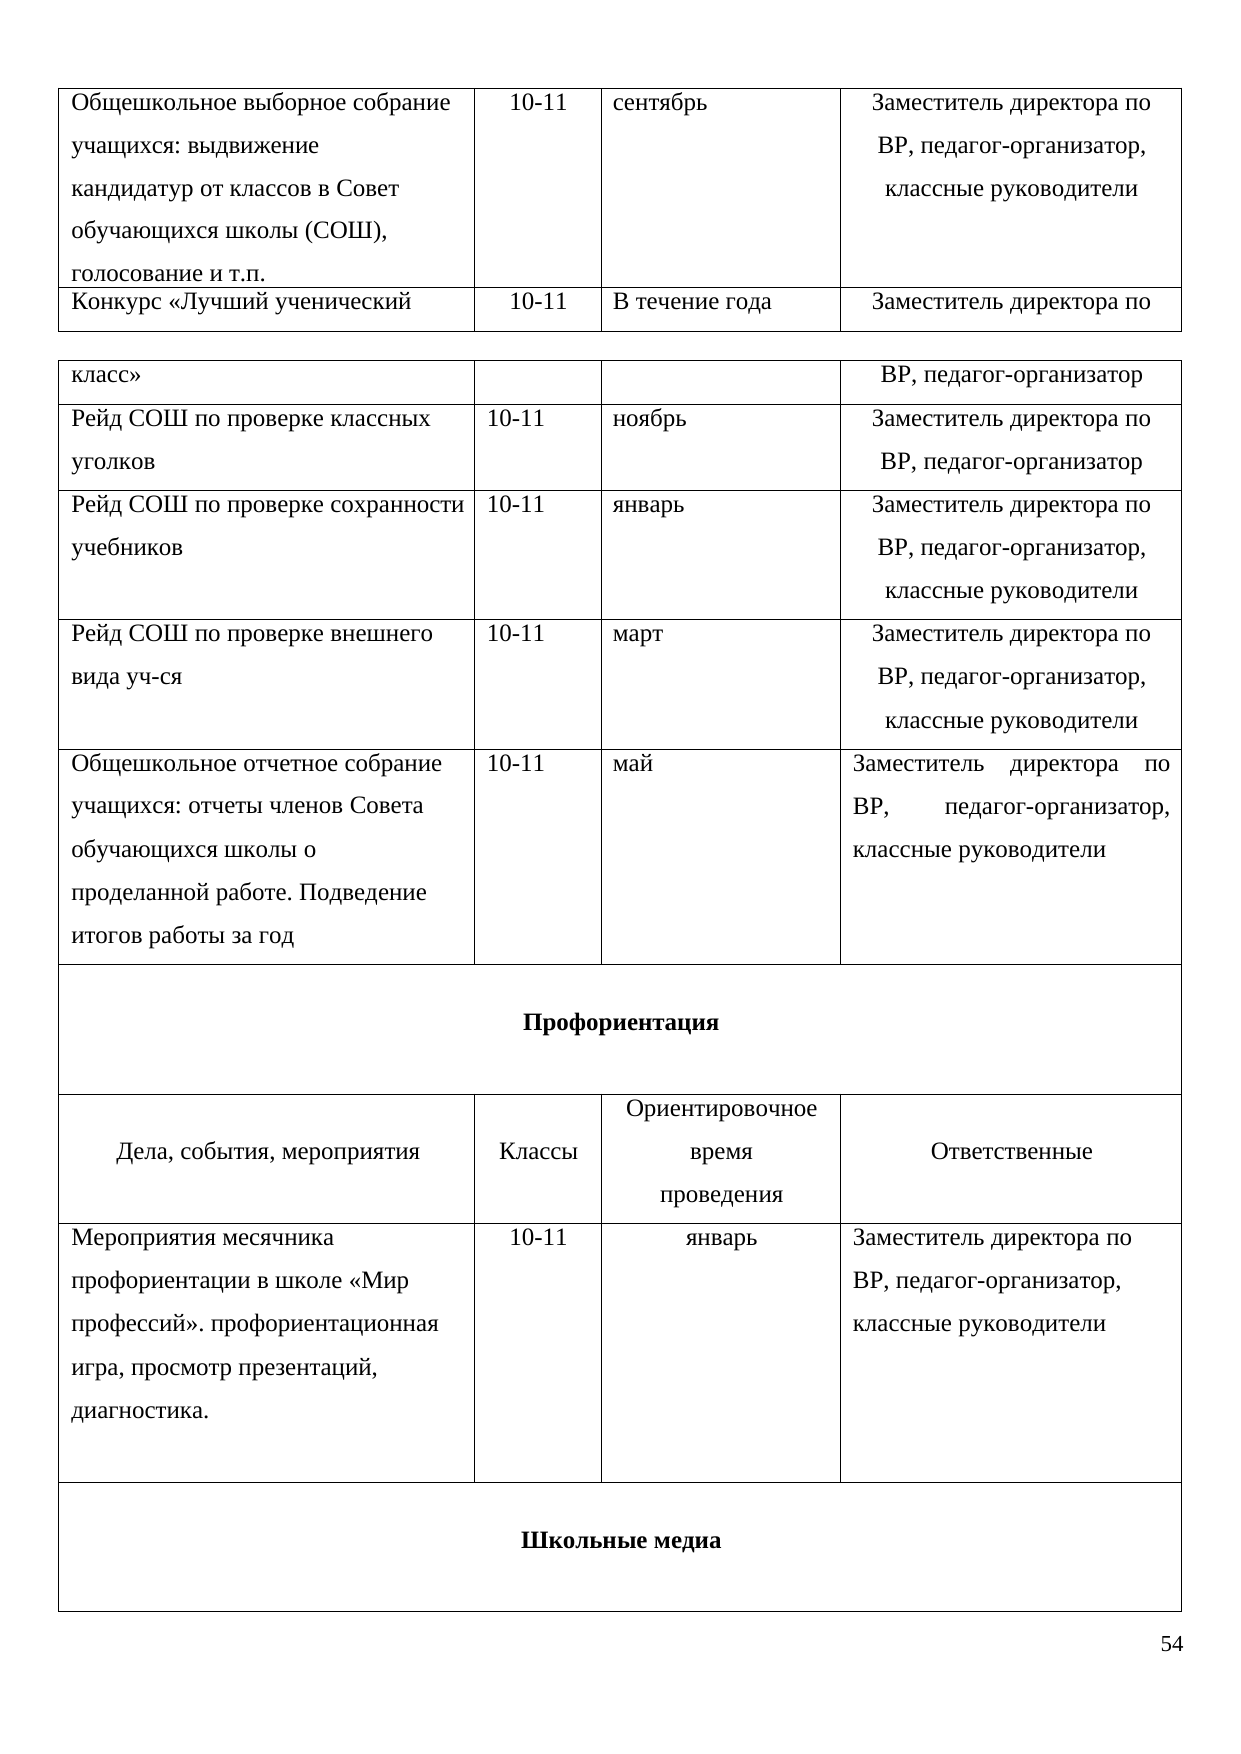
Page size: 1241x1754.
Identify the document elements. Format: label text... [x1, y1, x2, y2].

table_cell 10-11 [475, 288, 601, 331]
table_cell Классы [475, 1095, 601, 1223]
table_cell Мероприятия месячника профориентации в школе «Мир профессий». профориентационная игра, просмотр презентаций, диагностика. [59, 1224, 474, 1482]
table_header класс» [59, 361, 474, 404]
table_cell 10-11 [475, 620, 601, 749]
table_header ВР, педагог-организатор [841, 361, 1181, 404]
table_cell Заместитель директора по ВР, педагог-организатор, классные руководители [841, 89, 1181, 287]
table_cell Ответственные [841, 1095, 1181, 1223]
table_cell сентябрь [602, 89, 840, 287]
table_cell Заместитель директора по [841, 288, 1181, 331]
table_cell Дела, события, мероприятия [59, 1095, 474, 1223]
table_cell В течение года [602, 288, 840, 331]
table_header [475, 361, 601, 404]
table_cell Ориентировочное время проведения [602, 1095, 840, 1223]
table_cell 10-11 [475, 1224, 601, 1482]
table_cell Заместитель директора по ВР, педагог-организатор, классные руководители [841, 750, 1181, 964]
table_cell Общешкольное отчетное собрание учащихся: отчеты членов Совета обучающихся школы о проделанной работе. Подведение итогов работы за год [59, 750, 474, 964]
table_cell Школьные медиа [59, 1483, 1181, 1611]
table_cell Конкурс «Лучший ученический [59, 288, 474, 331]
table_cell 10-11 [475, 405, 601, 490]
table_cell 10-11 [475, 750, 601, 964]
table_cell январь [602, 491, 840, 619]
table_cell январь [602, 1224, 840, 1482]
table_cell 10-11 [475, 89, 601, 287]
table_cell Заместитель директора по ВР, педагог-организатор, классные руководители [841, 491, 1181, 619]
table_cell Рейд СОШ по проверке сохранности учебников [59, 491, 474, 619]
table_cell Заместитель директора по ВР, педагог-организатор, классные руководители [841, 620, 1181, 749]
table_cell ноябрь [602, 405, 840, 490]
table_cell май [602, 750, 840, 964]
table_cell Общешкольное выборное собрание учащихся: выдвижение кандидатур от классов в Совет обучающихся школы (СОШ), голосование и т.п. [59, 89, 474, 287]
table_cell Профориентация [59, 965, 1181, 1093]
table_cell март [602, 620, 840, 749]
table_cell Заместитель директора по ВР, педагог-организатор [841, 405, 1181, 490]
table_cell Рейд СОШ по проверке внешнего вида уч-ся [59, 620, 474, 749]
table_cell Заместитель директора по ВР, педагог-организатор, классные руководители [841, 1224, 1181, 1482]
table_cell 10-11 [475, 491, 601, 619]
table_header [602, 361, 840, 404]
table_cell Рейд СОШ по проверке классных уголков [59, 405, 474, 490]
